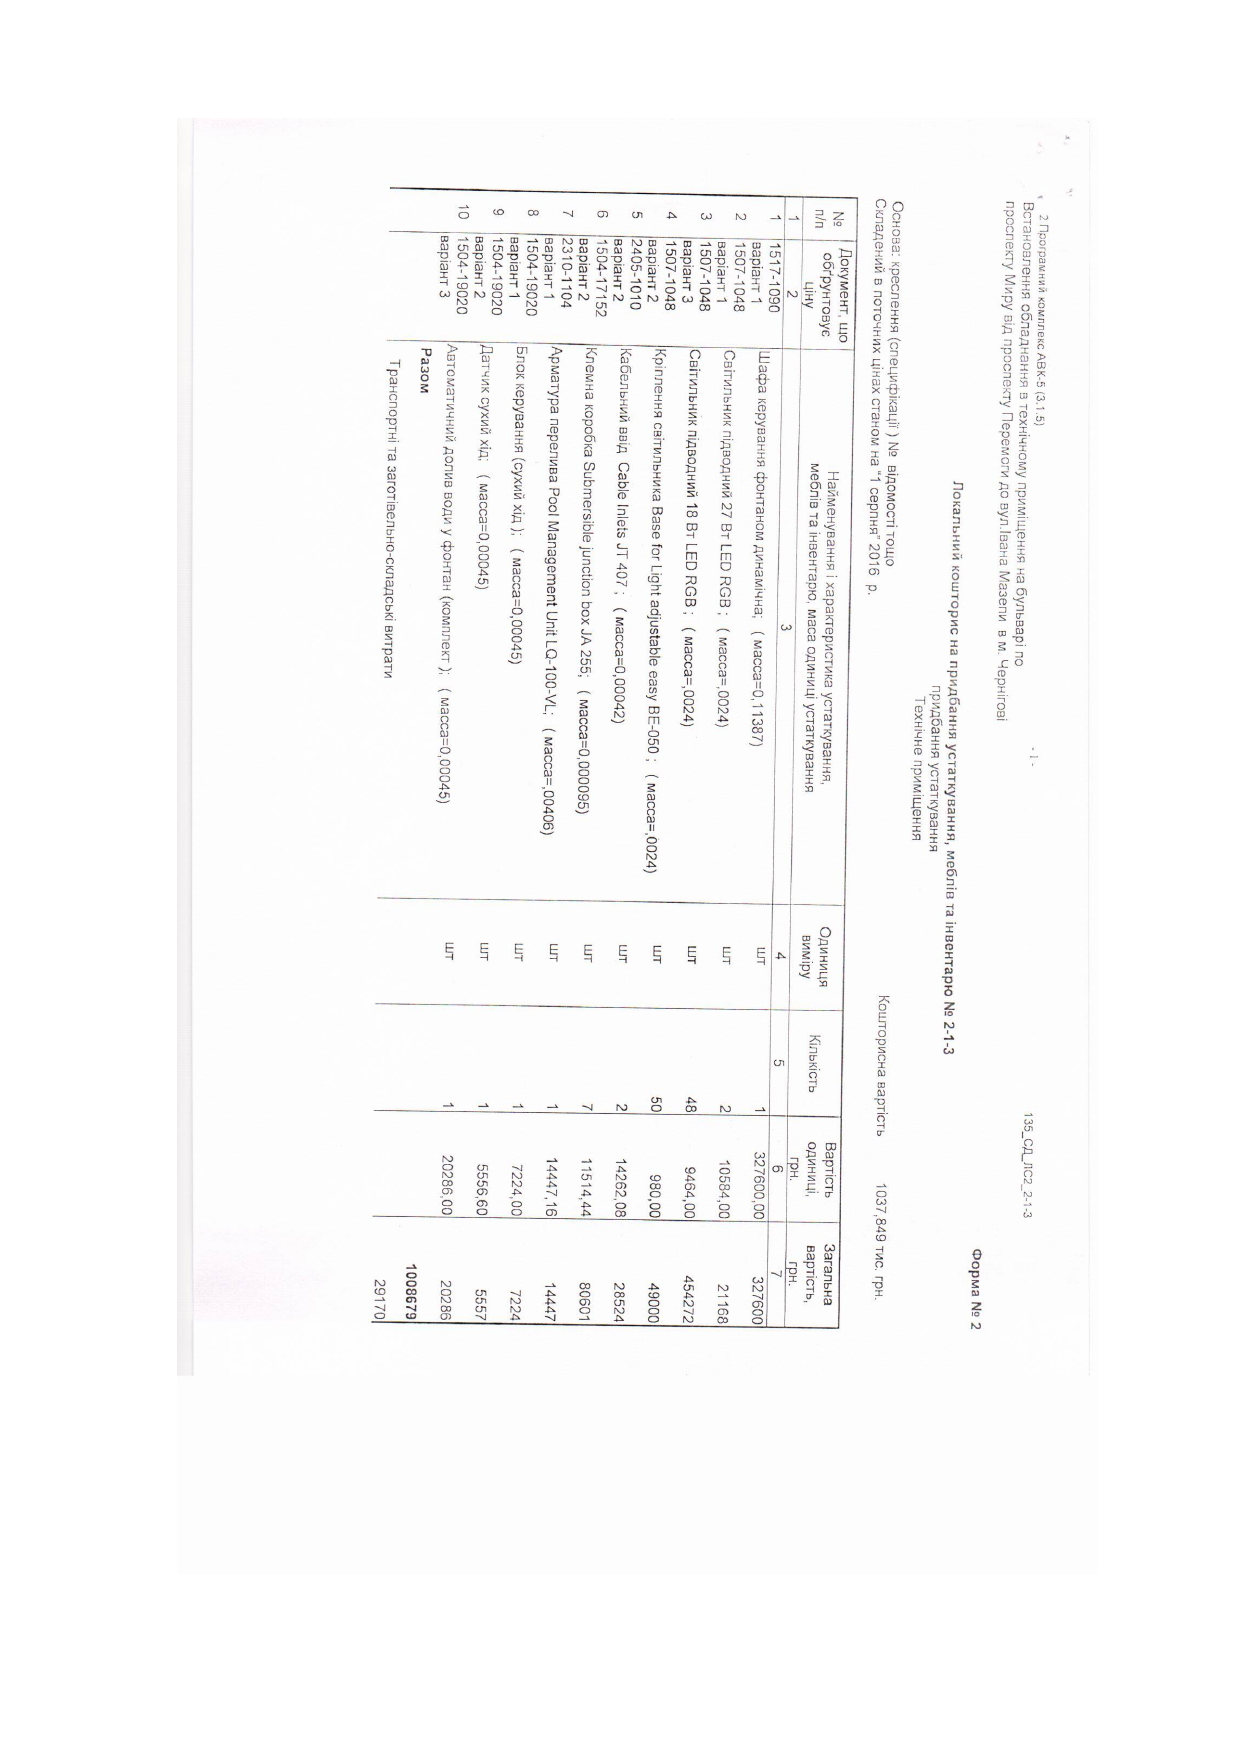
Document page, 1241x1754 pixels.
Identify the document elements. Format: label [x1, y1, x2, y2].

picture [177, 118, 1099, 1635]
